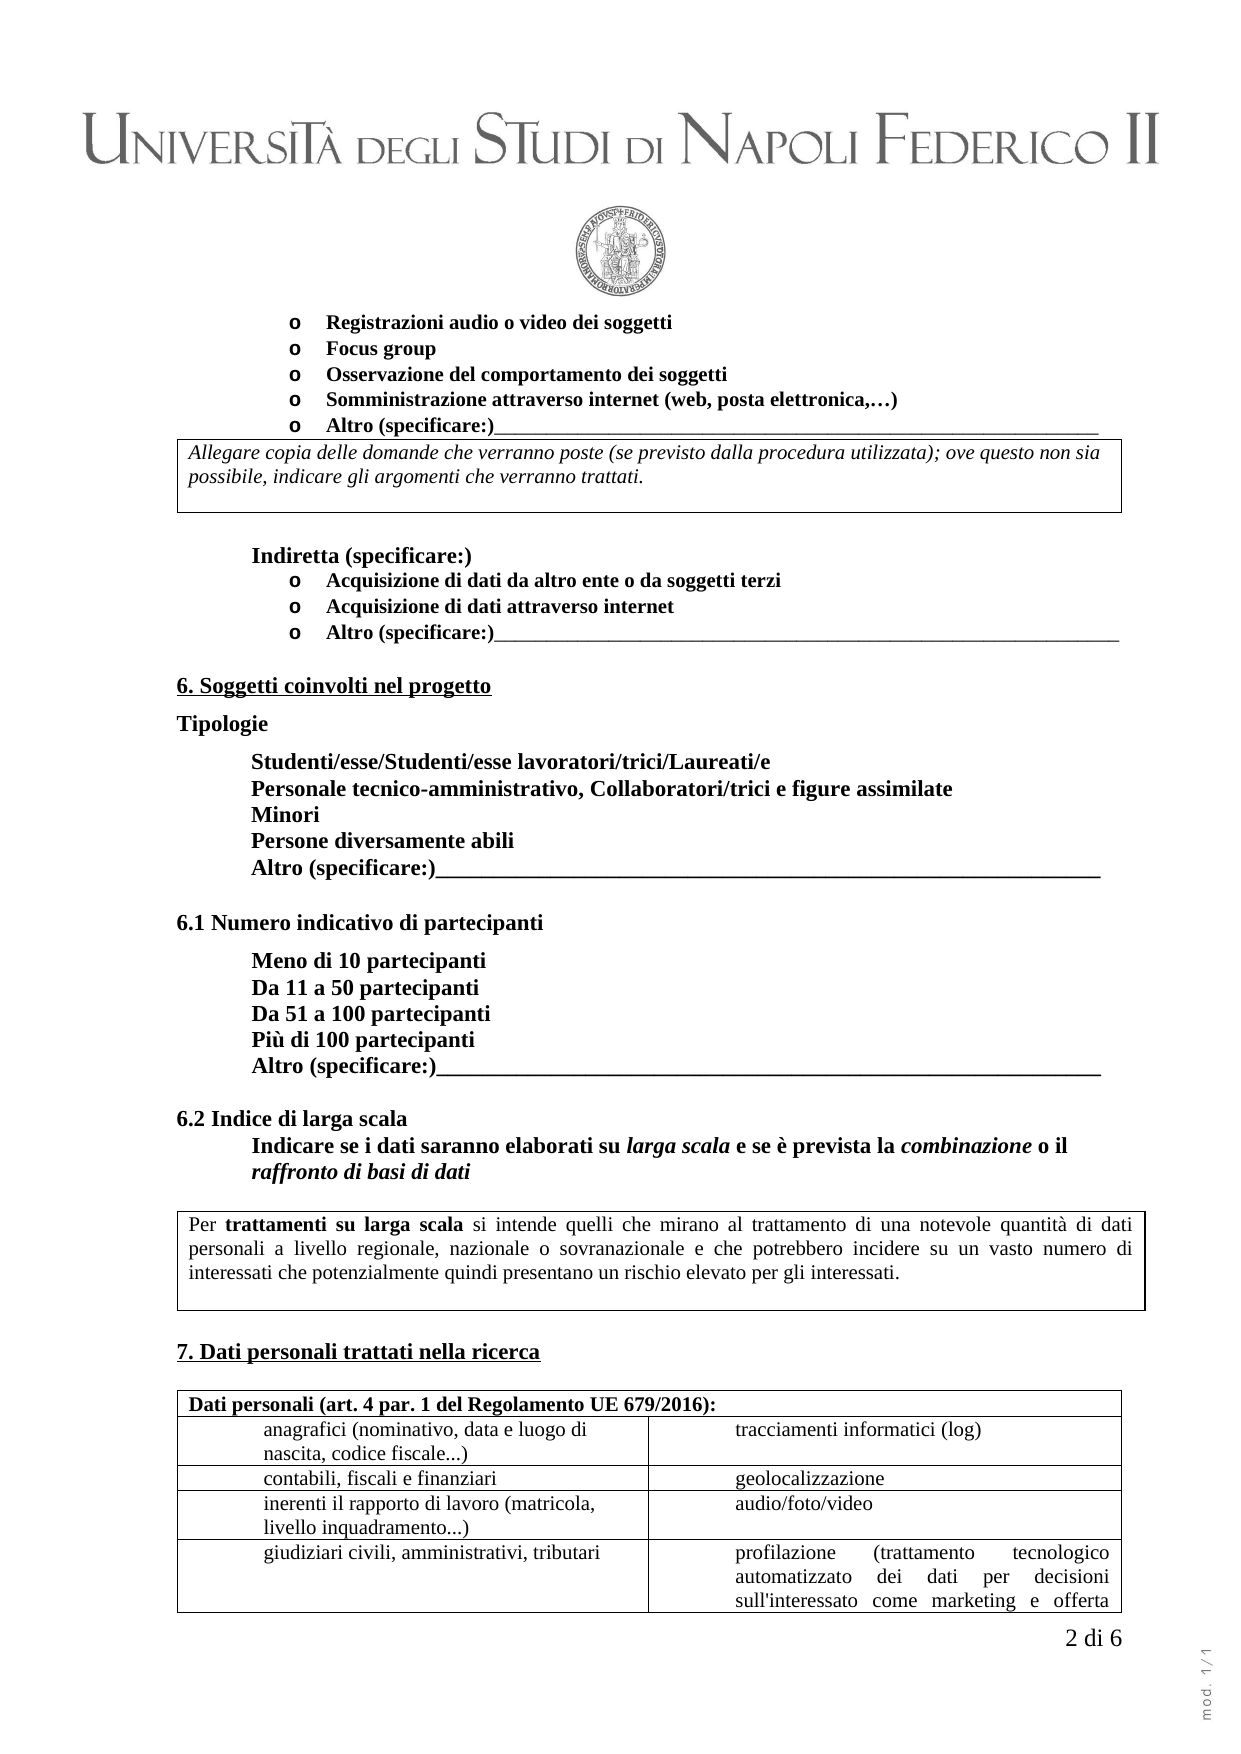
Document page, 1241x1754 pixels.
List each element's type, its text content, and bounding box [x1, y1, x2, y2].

list Più di 100 partecipanti [214, 1026, 1122, 1053]
list Indicare se i dati saranno elaborati su larga scala e se è prevista la combinazione o il raffronto di basi di dati [214, 1132, 1093, 1184]
list Indiretta (specificare:) [214, 542, 1122, 568]
list Da 11 a 50 partecipanti [214, 973, 1122, 1000]
table_header Dati personali (art. 4 par. 1 del Regolamento UE 679/2016): [178, 1391, 1121, 1416]
text 6.1 Numero indicativo di partecipanti [176, 909, 1093, 935]
table_cell tracciamenti informatici (log) [649, 1417, 1121, 1465]
text Tipologie [176, 710, 1093, 736]
list Da 51 a 100 partecipanti [214, 1000, 1122, 1026]
list Personale tecnico-amministrativo, Collaboratori/trici e figure assimilate [214, 775, 1122, 801]
list Acquisizione di dati da altro ente o da soggetti terzi [289, 568, 1122, 594]
table_cell inerenti il rapporto di lavoro (matricola, livello inquadramento...) [178, 1491, 648, 1539]
picture [0, 50, 1240, 1754]
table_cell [649, 1540, 1121, 1612]
table_header Per trattamenti su larga scala si intende quelli che mirano al trattamento di una notevole quantità di dati personali a livello regionale, nazionale o sovranazionale e che potrebbero incidere su un vasto numero di interessati che potenzialmente quindi presentano un rischio elevato per gli interessati. [178, 1212, 1144, 1310]
table_cell anagrafici (nominativo, data e luogo di nascita, codice fiscale...) [178, 1417, 648, 1465]
list Persone diversamente abili [214, 827, 1122, 854]
list Altro (specificare:)__________________________________________________________ [214, 1053, 1122, 1079]
table_cell contabili, fiscali e finanziari [178, 1466, 648, 1490]
list Acquisizione di dati attraverso internet [289, 594, 1122, 619]
table_header Allegare copia delle domande che verranno poste (se previsto dalla procedura utilizzata); ove questo non sia possibile, indicare gli argomenti che verranno trattati. [178, 440, 1121, 512]
table_cell audio/foto/video [649, 1491, 1121, 1539]
list Altro (specificare:)____________________________________________________________ [289, 619, 1122, 645]
text 6. Soggetti coinvolti nel progetto [176, 672, 1093, 698]
list Altro (specificare:)__________________________________________________________ [289, 413, 1122, 439]
list Osservazione del comportamento dei soggetti [289, 362, 1122, 387]
list Studenti/esse/Studenti/esse lavoratori/trici/Laureati/e [214, 748, 1122, 775]
list Meno di 10 partecipanti [214, 947, 1122, 973]
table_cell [178, 1540, 648, 1612]
list Minori [214, 801, 1122, 827]
table_cell geolocalizzazione [649, 1466, 1121, 1490]
list Registrazioni audio o video dei soggetti [289, 310, 1122, 336]
list Altro (specificare:)__________________________________________________________ [214, 854, 1122, 880]
list Somministrazione attraverso internet (web, posta elettronica,…) [289, 387, 1122, 413]
list Focus group [289, 336, 1122, 362]
text 7. Dati personali trattati nella ricerca [176, 1338, 1093, 1364]
text 6.2 Indice di larga scala [176, 1105, 1093, 1132]
